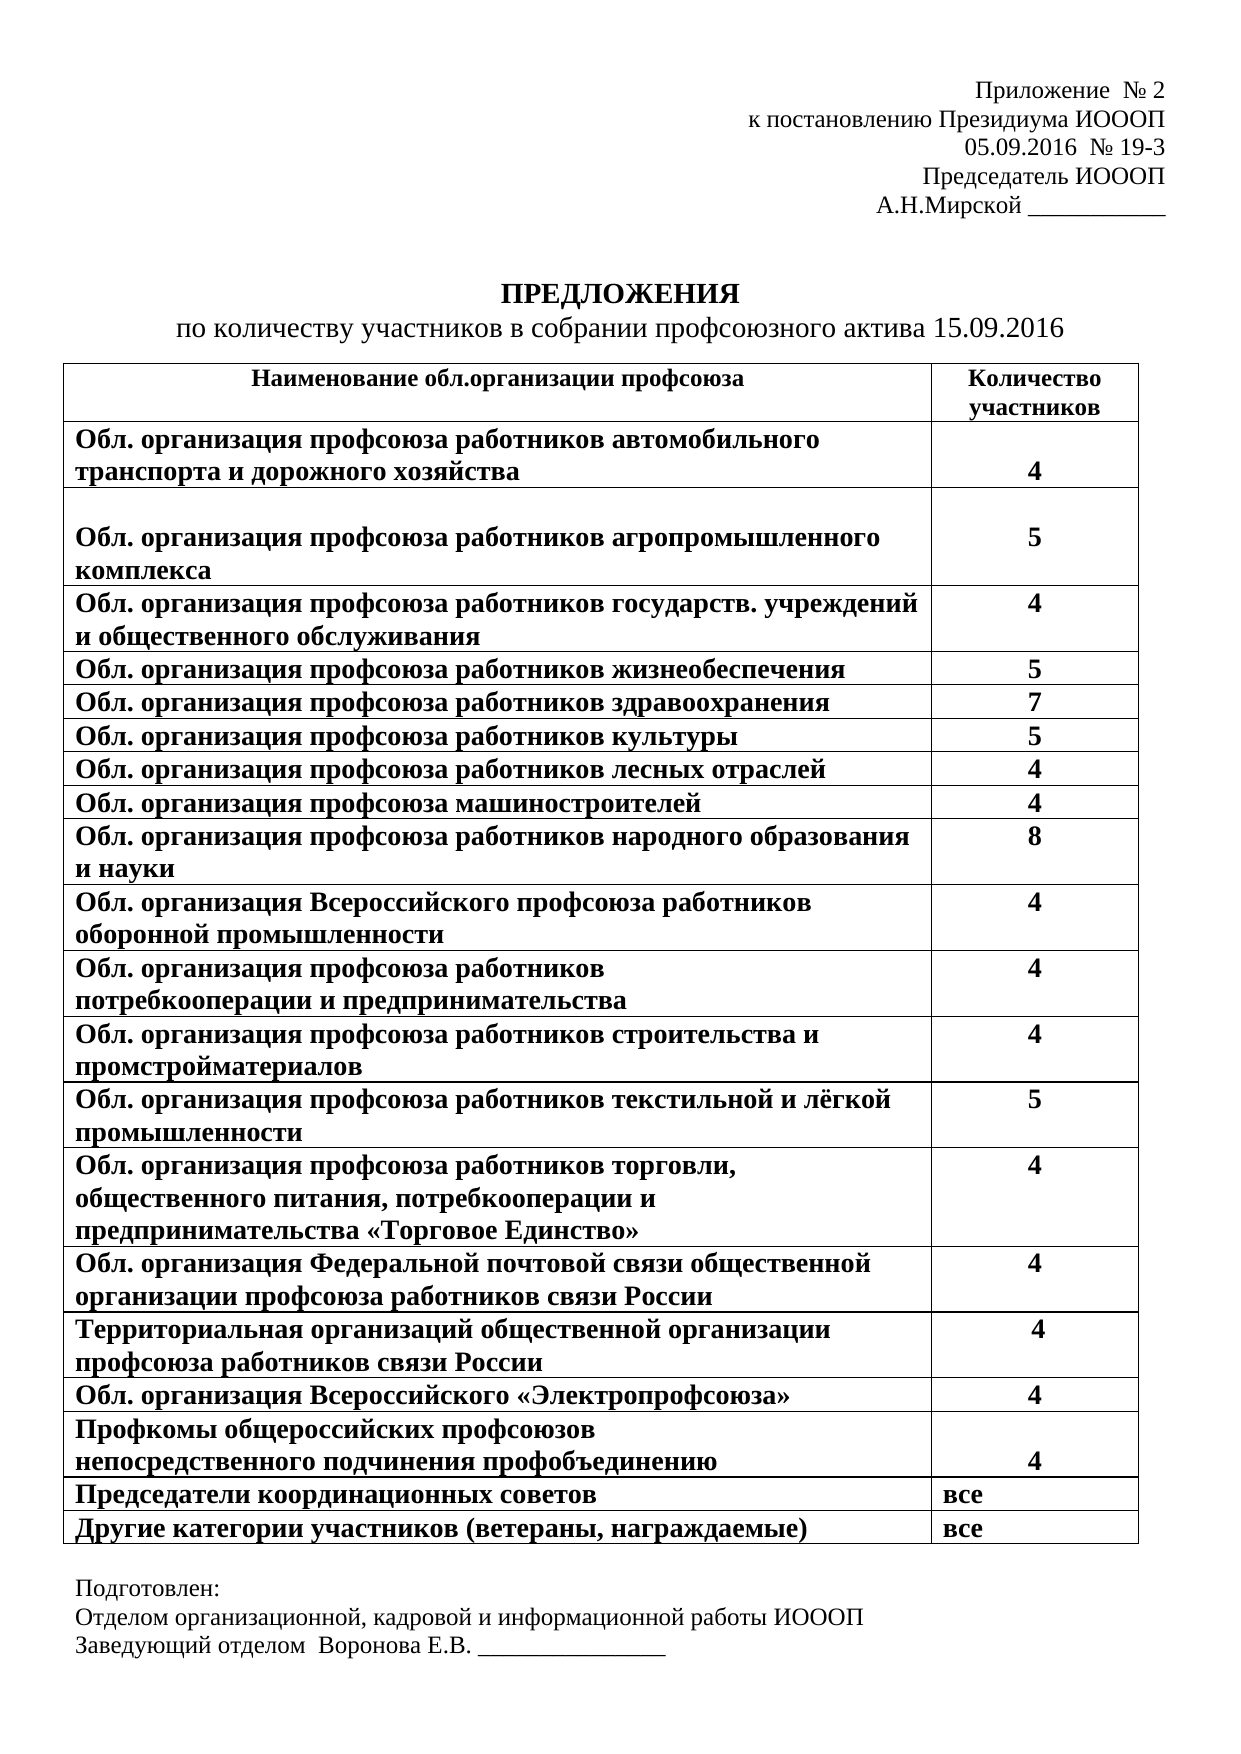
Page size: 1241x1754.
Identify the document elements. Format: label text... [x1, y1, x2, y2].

table_cell 5 [932, 652, 1138, 684]
table_cell Территориальная организаций общественной организации профсоюза работников связи России [64, 1313, 931, 1377]
subtitle 05.09.2016 № 19-3 [607, 132, 1165, 161]
table_cell Обл. организация профсоюза работников агропромышленного комплекса [64, 488, 931, 585]
text по количеству участников в собрании профсоюзного актива 15.09.2016 [75, 310, 1165, 343]
table_cell Обл. организация профсоюза работников государств. учреждений и общественного обслуживания [64, 586, 931, 651]
table_cell 4 [932, 1148, 1138, 1246]
table_cell Обл. организация профсоюза работников автомобильного транспорта и дорожного хозяйства [64, 422, 931, 487]
table_cell Обл. организация профсоюза работников здравоохранения [64, 685, 931, 718]
table_cell 7 [932, 685, 1138, 718]
table_cell Обл. организация профсоюза работников строительства и промстройматериалов [64, 1017, 931, 1081]
table_cell Обл. организация профсоюза работников жизнеобеспечения [64, 652, 931, 684]
table_cell Обл. организация Федеральной почтовой связи общественной организации профсоюза работников связи России [64, 1247, 931, 1311]
table_cell 4 [932, 1017, 1138, 1081]
table_cell 5 [932, 488, 1138, 585]
table_cell Обл. организация профсоюза работников лесных отраслей [64, 752, 931, 785]
table_cell 4 [932, 885, 1138, 950]
text Отделом организационной, кадровой и информационной работы ИОООП [75, 1602, 1165, 1631]
table_cell 4 [932, 1247, 1138, 1311]
table_cell все [932, 1511, 1138, 1543]
table_cell Обл. организация профсоюза машиностроителей [64, 786, 931, 818]
text Заведующий отделом Воронова Е.В. _______________ [75, 1631, 1165, 1659]
table_cell Обл. организация профсоюза работников текстильной и лёгкой промышленности [64, 1083, 931, 1147]
subtitle Приложение № 2 [607, 75, 1165, 104]
subtitle к постановлению Президиума ИОООП [607, 104, 1165, 132]
table_cell 4 [932, 586, 1138, 651]
table_cell 4 [932, 951, 1138, 1016]
table_header Наименование обл.организации профсоюза [64, 364, 931, 421]
table_cell 8 [932, 819, 1138, 884]
text Подготовлен: [75, 1573, 1165, 1602]
table_cell Обл. организация профсоюза работников народного образования и науки [64, 819, 931, 884]
table_cell Обл. организация профсоюза работников потребкооперации и предпринимательства [64, 951, 931, 1016]
table_cell 4 [932, 1412, 1138, 1476]
text Председатель ИОООП [75, 161, 1165, 190]
table_cell 4 [932, 422, 1138, 487]
table_cell 5 [932, 1083, 1138, 1147]
table_cell Председатели координационных советов [64, 1478, 931, 1510]
text ПРЕДЛОЖЕНИЯ [75, 276, 1165, 310]
table_header Количество участников [932, 364, 1138, 421]
table_cell все [932, 1478, 1138, 1510]
table_cell 4 [932, 1313, 1138, 1377]
table_cell Обл. организация профсоюза работников культуры [64, 719, 931, 751]
table_cell Обл. организация Всероссийского «Электропрофсоюза» [64, 1378, 931, 1411]
table_cell 4 [932, 786, 1138, 818]
table_cell Другие категории участников (ветераны, награждаемые) [64, 1511, 931, 1543]
table_cell 4 [932, 752, 1138, 785]
table_cell 4 [932, 1378, 1138, 1411]
table_cell 5 [932, 719, 1138, 751]
table_cell Обл. организация Всероссийского профсоюза работников оборонной промышленности [64, 885, 931, 950]
table_cell Профкомы общероссийских профсоюзов непосредственного подчинения профобъединению [64, 1412, 931, 1476]
table_cell Обл. организация профсоюза работников торговли, общественного питания, потребкооперации и предпринимательства «Торговое Единство» [64, 1148, 931, 1246]
text А.Н.Мирской ___________ [75, 190, 1165, 219]
